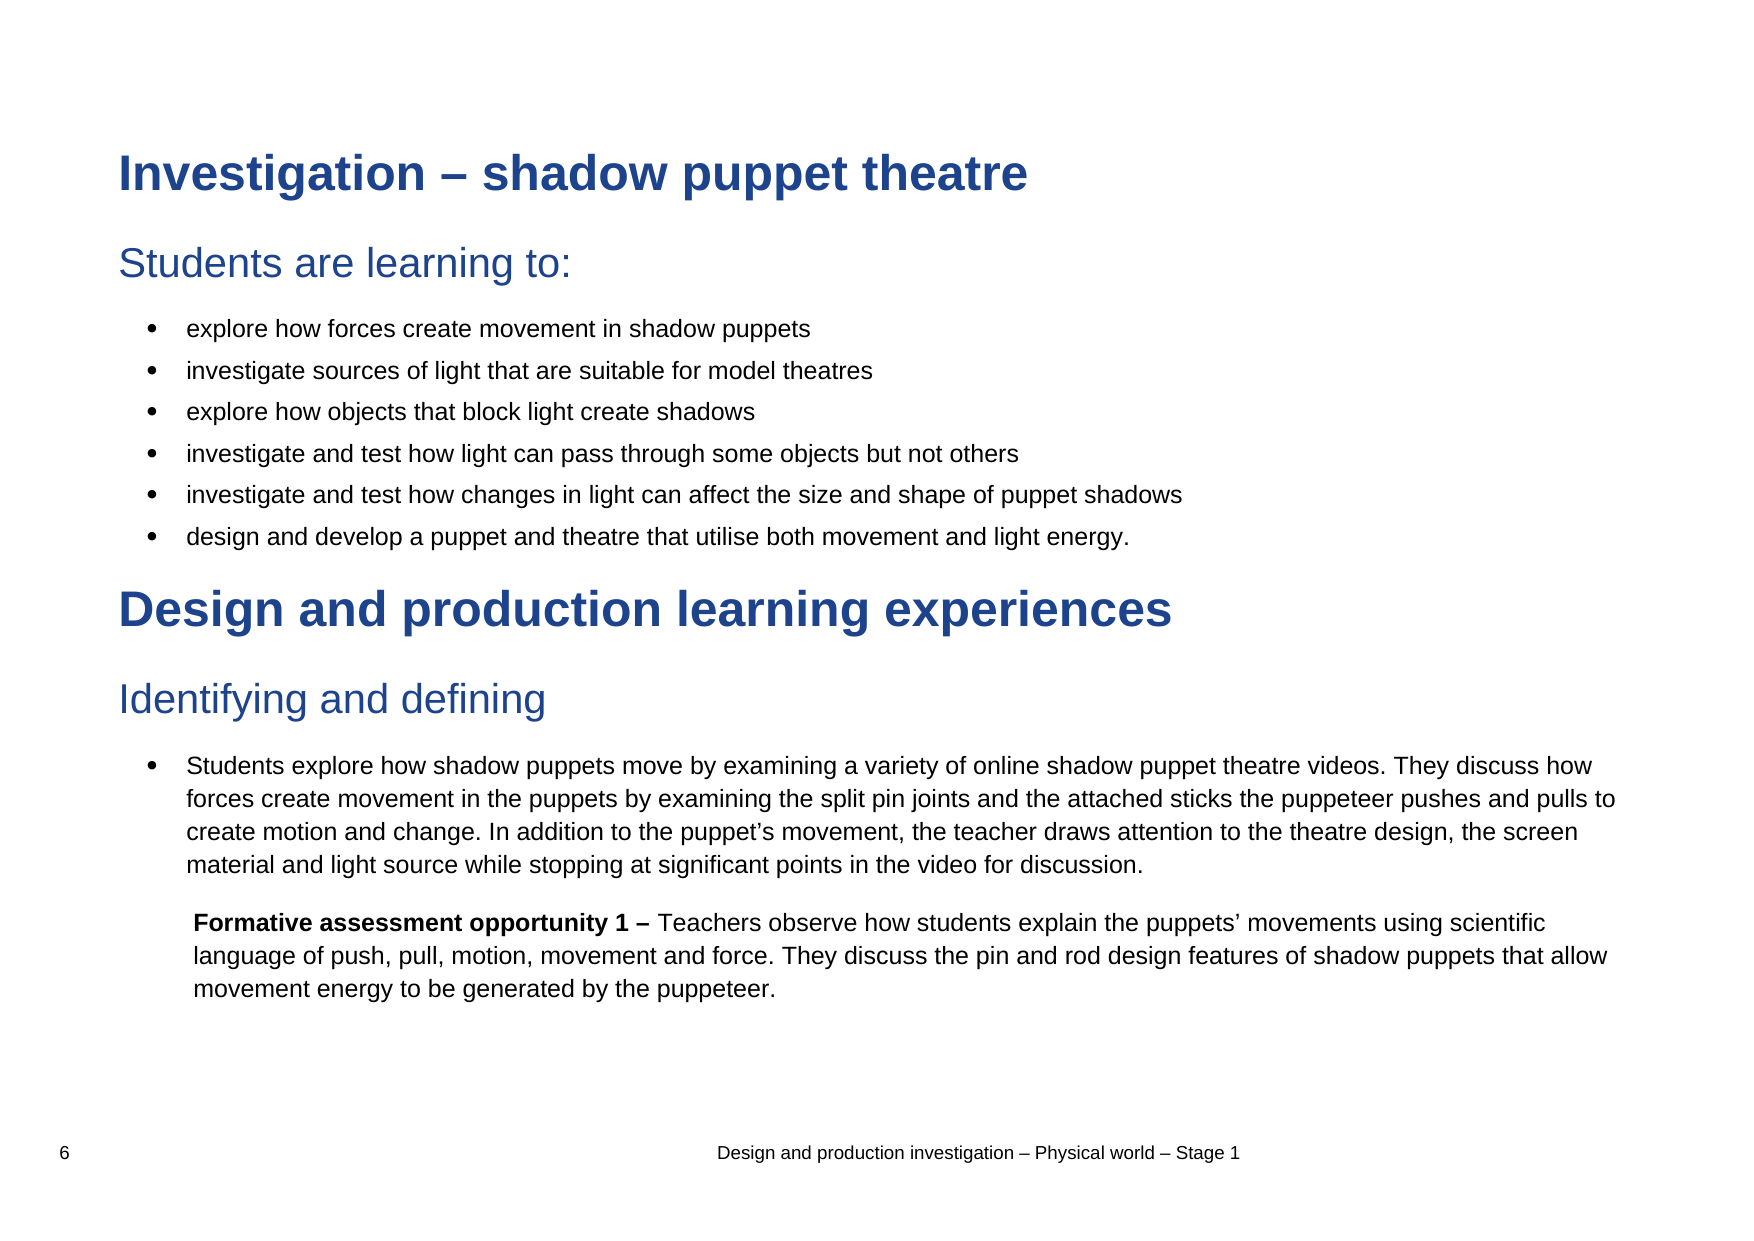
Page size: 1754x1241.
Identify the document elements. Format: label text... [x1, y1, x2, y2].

subtitle Investigation – shadow puppet theatre [118, 143, 1636, 201]
list investigate and test how changes in light can affect the size and shape of puppet shadows [148, 480, 1636, 509]
list explore how objects that block light create shadows [148, 397, 1636, 426]
list Formative assessment opportunity 1 – Teachers observe how students explain the puppets’ movements using scientific language of push, pull, motion, movement and force. They discuss the pin and rod design features of shadow puppets that allow movement energy to be generated by the puppeteer. [193, 908, 1636, 1003]
list Students explore how shadow puppets move by examining a variety of online shadow puppet theatre videos. They discuss how forces create movement in the puppets by examining the split pin joints and the attached sticks the puppeteer pushes and pulls to create motion and change. In addition to the puppet’s movement, the teacher draws attention to the theatre design, the screen material and light source while stopping at significant points in the video for discussion. [148, 751, 1636, 879]
list explore how forces create movement in shadow puppets [148, 314, 1636, 343]
list design and develop a puppet and theatre that utilise both movement and light energy. [148, 522, 1636, 550]
subtitle Students are learning to: [118, 238, 1636, 286]
list investigate sources of light that are suitable for model theatres [148, 356, 1636, 384]
list investigate and test how light can pass through some objects but not others [148, 439, 1636, 467]
subtitle Design and production learning experiences [118, 580, 1636, 637]
subtitle Identifying and defining [118, 675, 1636, 723]
